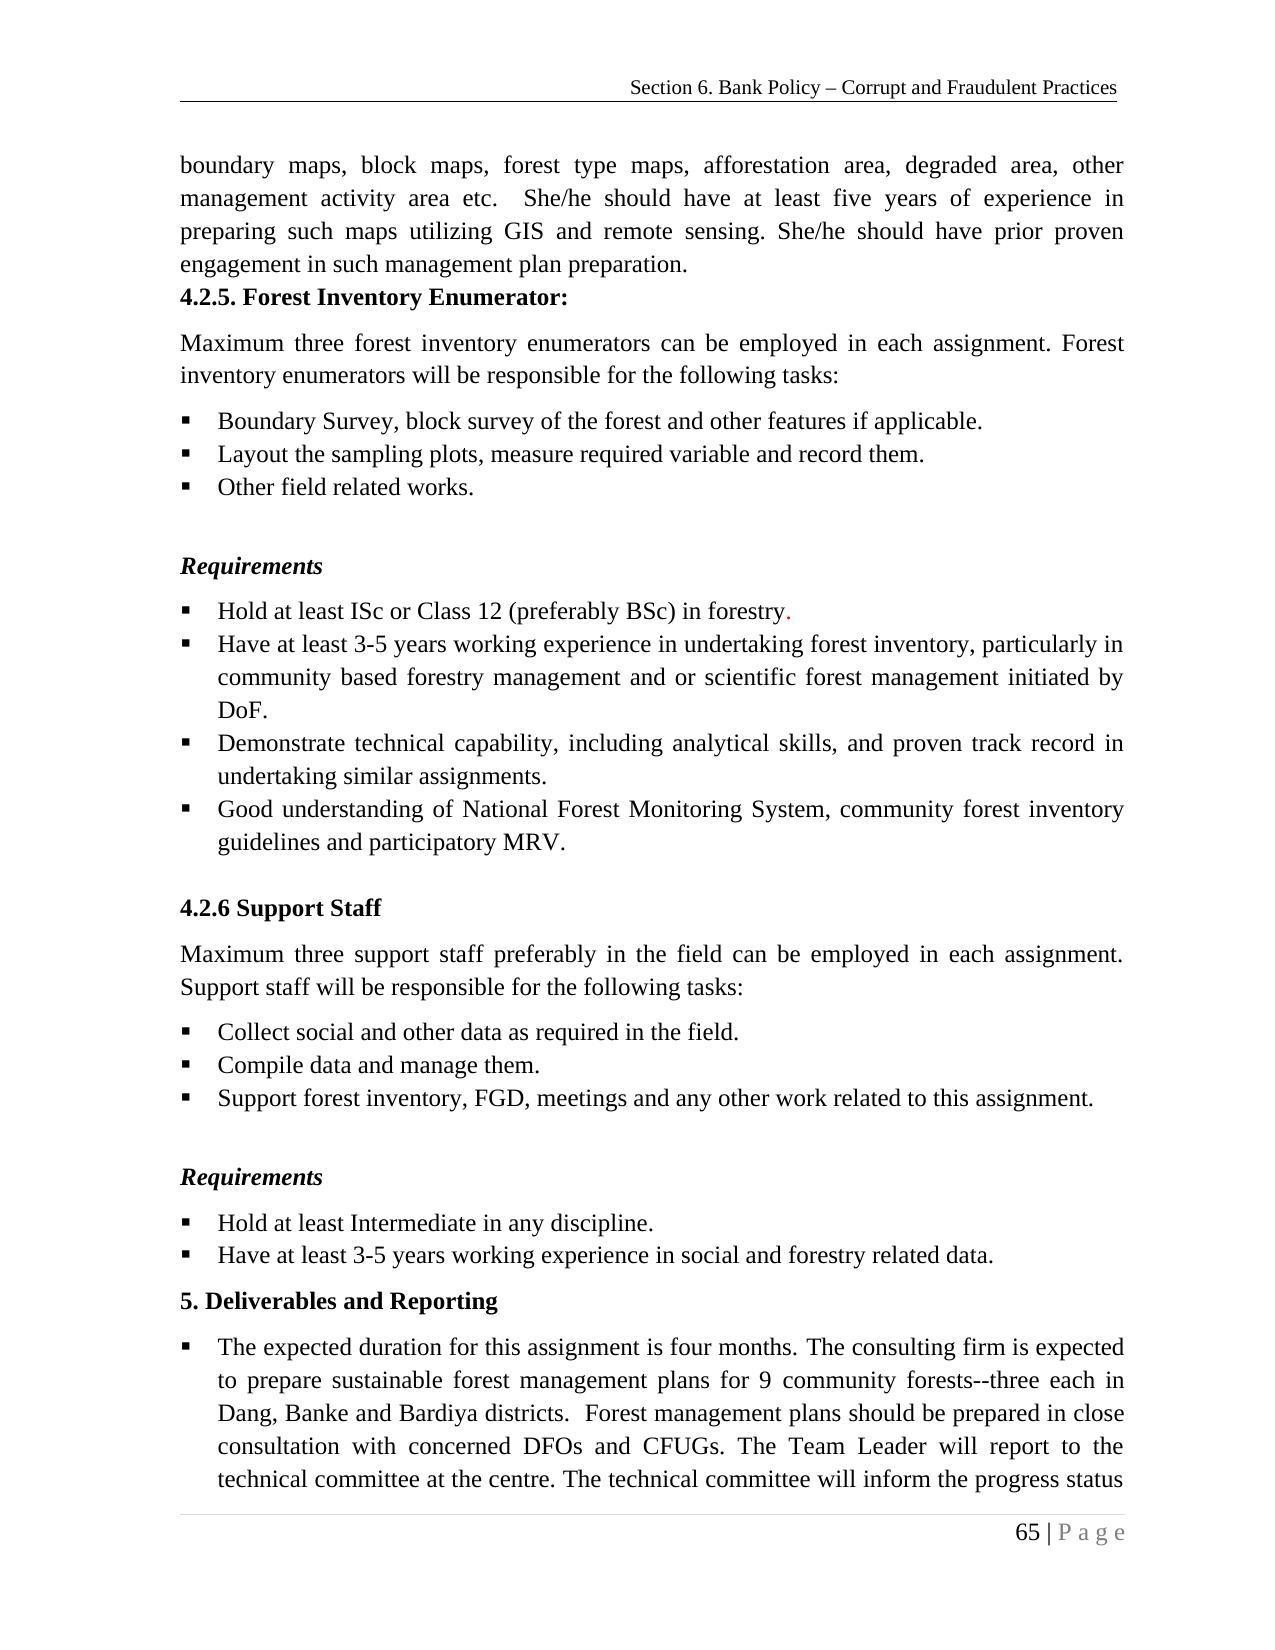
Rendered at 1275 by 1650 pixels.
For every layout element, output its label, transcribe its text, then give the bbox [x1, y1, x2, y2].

list Compile data and manage them. [180, 1051, 1125, 1079]
list Good understanding of National Forest Monitoring System, community forest inventory guidelines and participatory MRV. [180, 794, 1125, 856]
list Collect social and other data as required in the field. [180, 1017, 1125, 1046]
list 4.2.5. Forest Inventory Enumerator: [180, 282, 1125, 311]
text Maximum three support staff preferably in the field can be employed in each assignment. Support staff will be responsible for the following tasks: [180, 939, 1125, 1001]
text Requirements [180, 551, 1125, 579]
list Boundary Survey, block survey of the forest and other features if applicable. [180, 406, 1125, 435]
list Have at least 3-5 years working experience in undertaking forest inventory, particularly in community based forestry management and or scientific forest management initiated by DoF. [180, 629, 1125, 724]
list Demonstrate technical capability, including analytical skills, and proven track record in undertaking similar assignments. [180, 728, 1125, 790]
list Other field related works. [180, 472, 1125, 501]
list Layout the sampling plots, measure required variable and record them. [180, 439, 1125, 468]
list Support forest inventory, FGD, meetings and any other work related to this assignment. [180, 1083, 1125, 1112]
subtitle 5. Deliverables and Reporting [180, 1286, 1125, 1315]
list Hold at least Intermediate in any discipline. [180, 1208, 1125, 1236]
text 4.2.6 Support Staff [180, 893, 1125, 922]
list Hold at least ISc or Class 12 (preferably BSc) in forestry. [180, 596, 1125, 625]
list Have at least 3-5 years working experience in social and forestry related data. [180, 1241, 1125, 1269]
text Maximum three forest inventory enumerators can be employed in each assignment. Forest inventory enumerators will be responsible for the following tasks: [180, 328, 1125, 389]
text Requirements [180, 1162, 1125, 1191]
